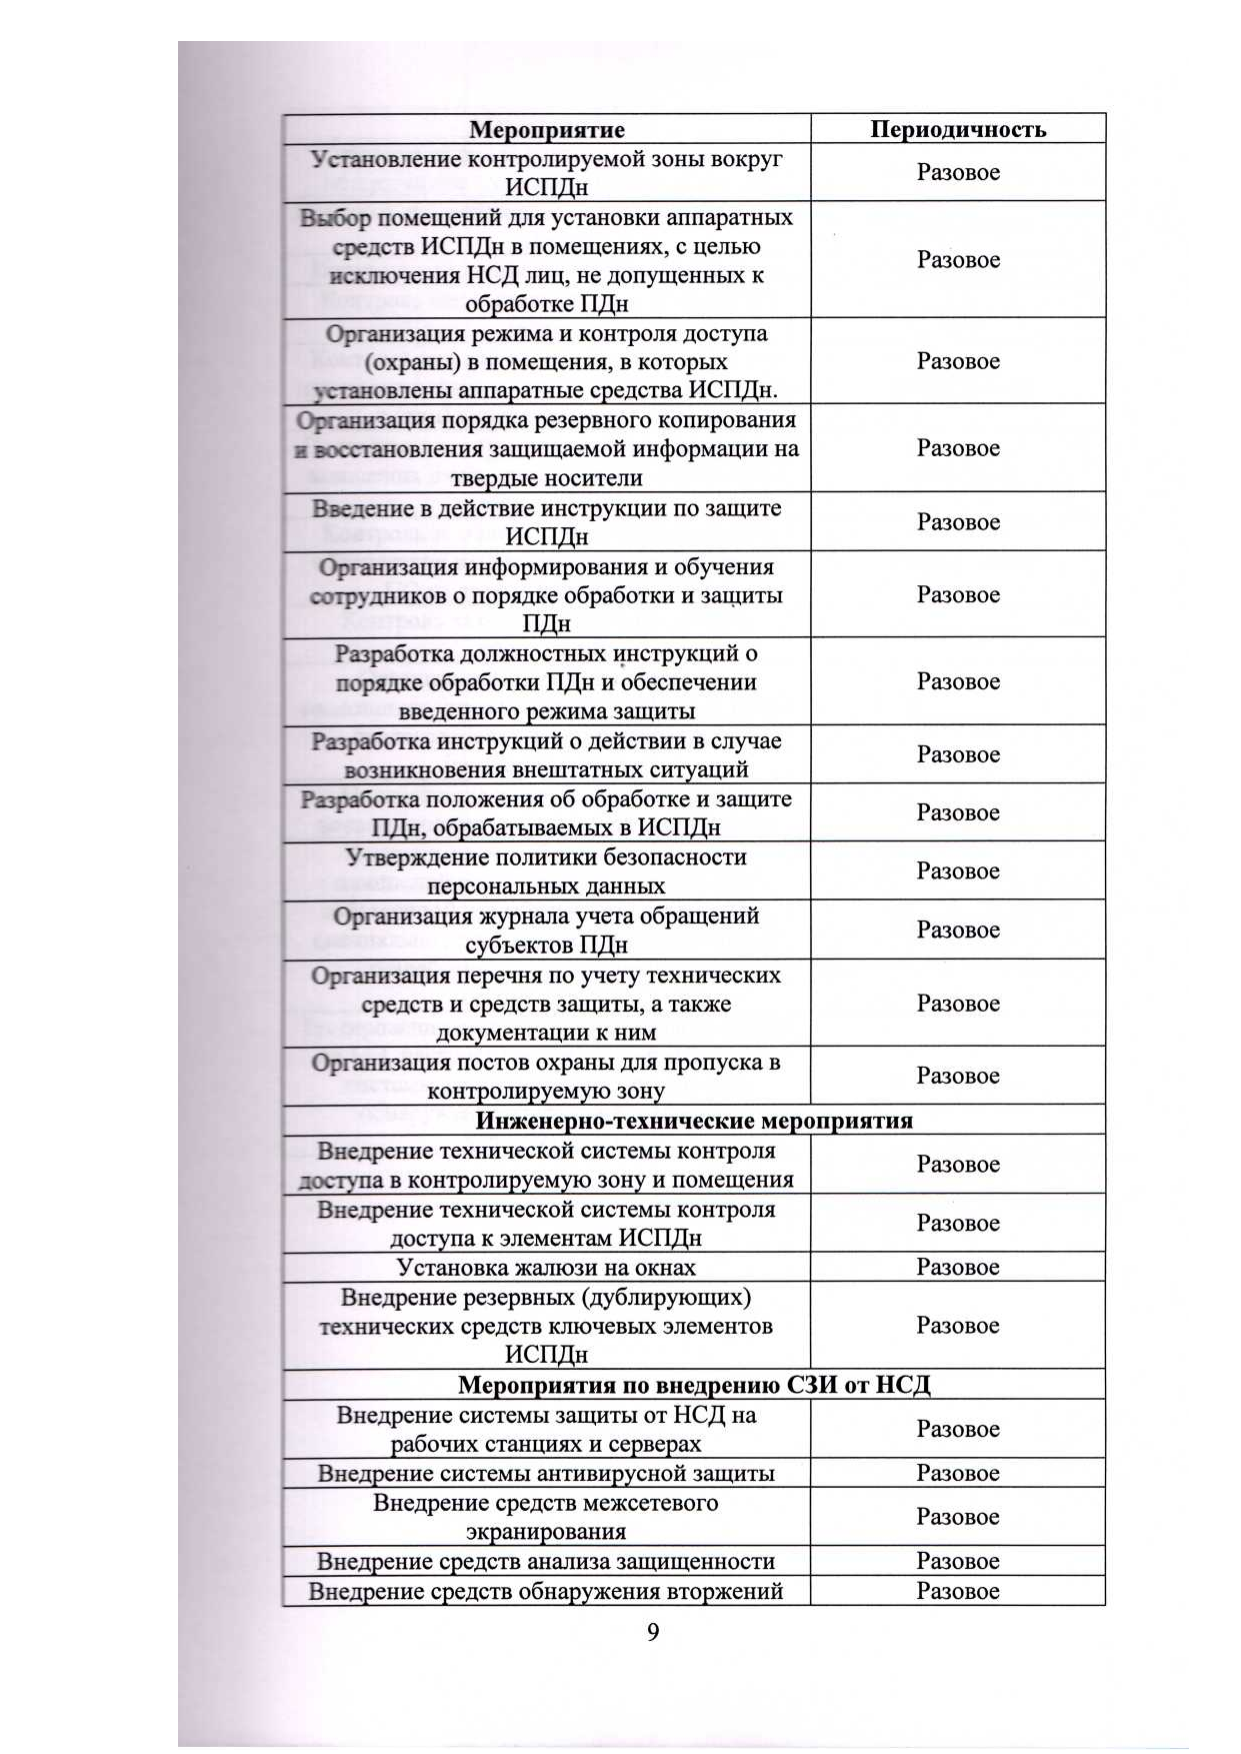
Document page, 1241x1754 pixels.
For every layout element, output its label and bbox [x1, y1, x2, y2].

picture [178, 41, 1189, 1750]
